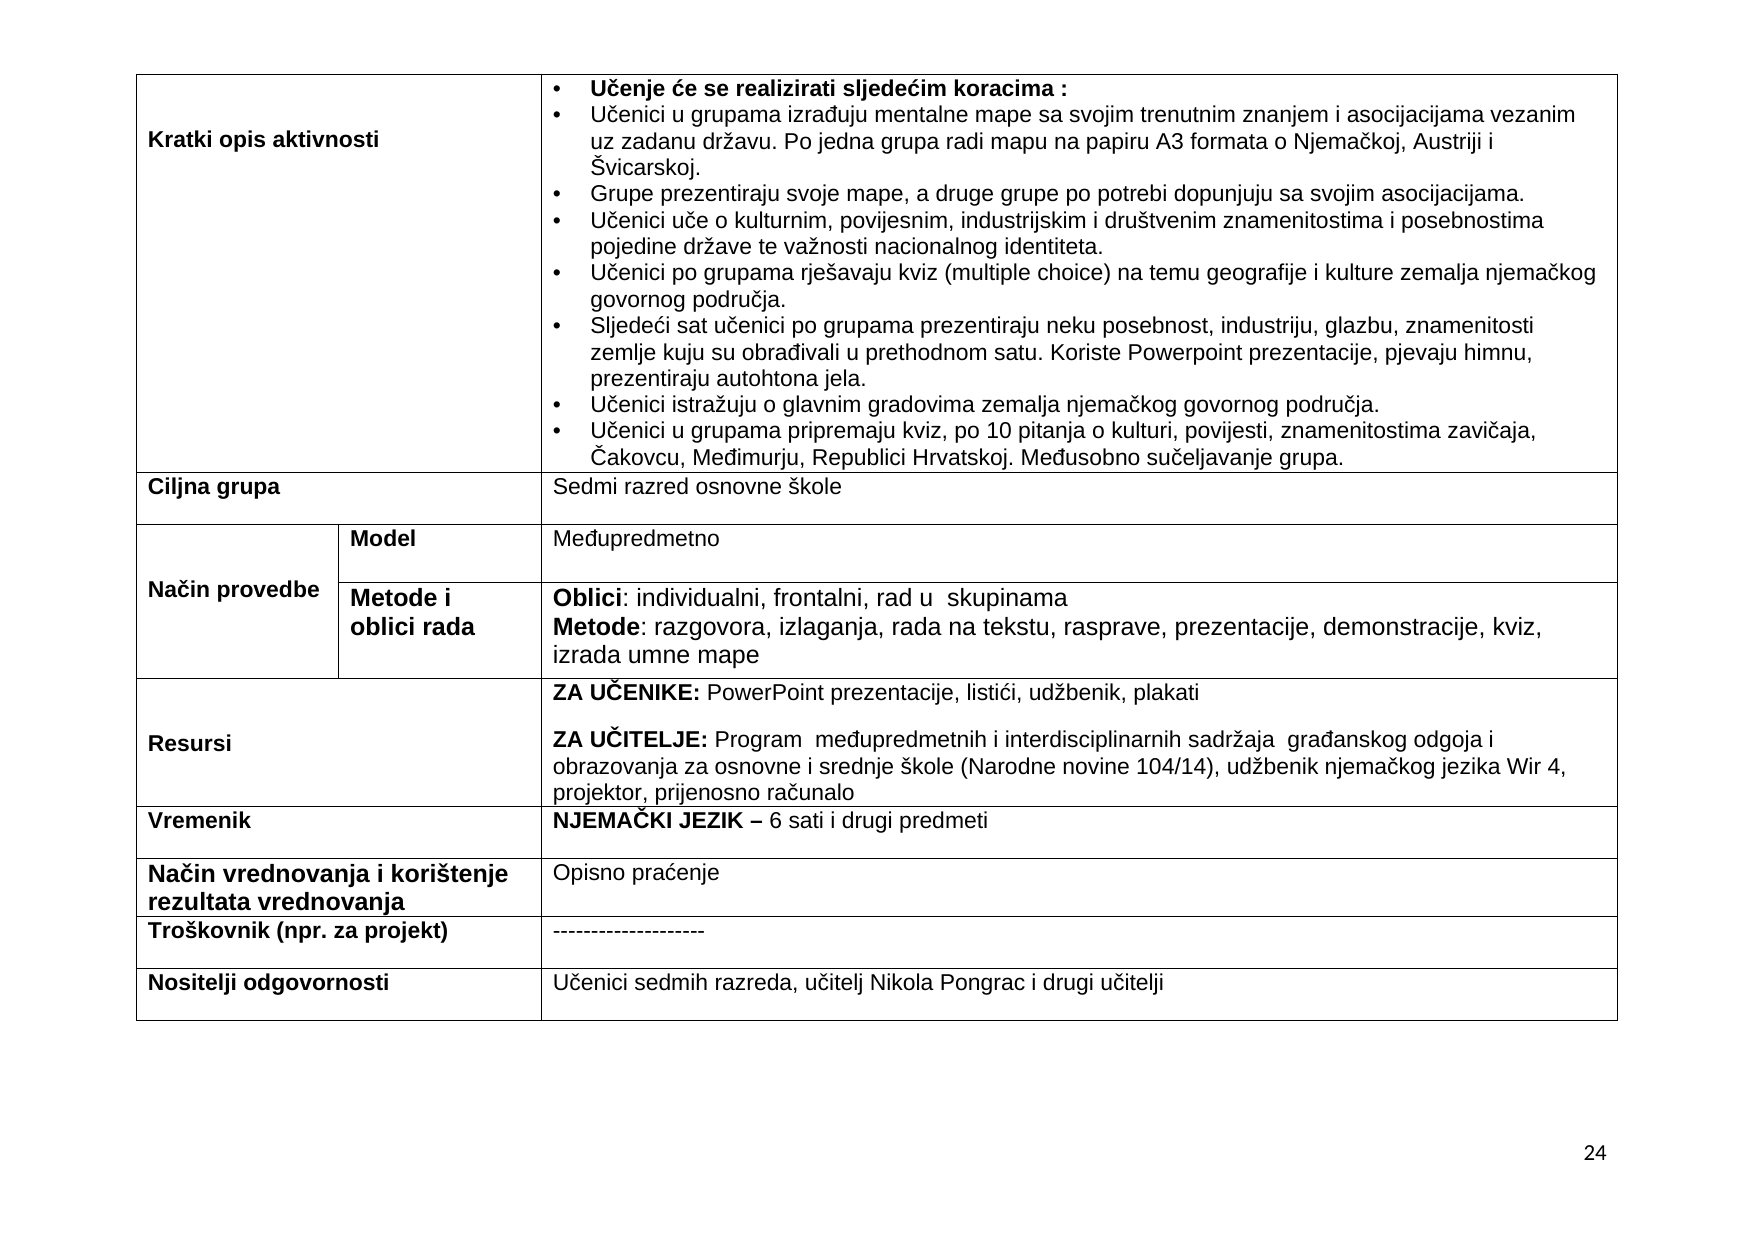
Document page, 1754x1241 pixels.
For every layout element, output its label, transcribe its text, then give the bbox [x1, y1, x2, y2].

table_cell Troškovnik (npr. za projekt) [137, 917, 541, 968]
table_cell -------------------- [542, 917, 1617, 968]
table_cell Oblici: individualni, frontalni, rad u skupinama Metode: razgovora, izlaganja, rada na tekstu, rasprave, prezentacije, demonstracije, kviz, izrada umne mape [542, 583, 1617, 678]
table_cell Učenje će se realizirati sljedećim koracima : Učenici u grupama izrađuju mentalne mape sa svojim trenutnim znanjem i asocijacijama vezanim uz zadanu državu. Po jedna grupa radi mapu na papiru A3 formata o Njemačkoj, Austriji i Švicarskoj. Grupe prezentiraju svoje mape, a druge grupe po potrebi dopunjuju sa svojim asocijacijama. Učenici uče o kulturnim, povijesnim, industrijskim i društvenim znamenitostima i posebnostima pojedine države te važnosti nacionalnog identiteta. Učenici po grupama rješavaju kviz (multiple choice) na temu geografije i kulture zemalja njemačkog govornog područja. Sljedeći sat učenici po grupama prezentiraju neku posebnost, industriju, glazbu, znamenitosti zemlje kuju su obrađivali u prethodnom satu. Koriste Powerpoint prezentacije, pjevaju himnu, prezentiraju autohtona jela. Učenici istražuju o glavnim gradovima zemalja njemačkog govornog područja. Učenici u grupama pripremaju kviz, po 10 pitanja o kulturi, povijesti, znamenitostima zavičaja, Čakovcu, Međimurju, Republici Hrvatskoj. Međusobno sučeljavanje grupa. [542, 75, 1617, 472]
table_cell Nositelji odgovornosti [137, 969, 541, 1020]
table_cell Način provedbe [137, 525, 338, 678]
table_cell Vremenik [137, 807, 541, 858]
table_cell Međupredmetno [542, 525, 1617, 582]
table_cell ZA UČENIKE: PowerPoint prezentacije, listići, udžbenik, plakati ZA UČITELJE: Program međupredmetnih i interdisciplinarnih sadržaja građanskog odgoja i obrazovanja za osnovne i srednje škole (Narodne novine 104/14), udžbenik njemačkog jezika Wir 4, projektor, prijenosno računalo [542, 679, 1617, 806]
table_cell Metode i oblici rada [339, 583, 541, 678]
table_cell Model [339, 525, 541, 582]
table_cell Sedmi razred osnovne škole [542, 473, 1617, 524]
table_cell Učenici sedmih razreda, učitelj Nikola Pongrac i drugi učitelji [542, 969, 1617, 1020]
table_cell Način vrednovanja i korištenje rezultata vrednovanja [137, 859, 541, 916]
table_cell Kratki opis aktivnosti [137, 75, 541, 472]
table_cell Opisno praćenje [542, 859, 1617, 916]
table_cell Resursi [137, 679, 541, 806]
table_cell Ciljna grupa [137, 473, 541, 524]
table_cell NJEMAČKI JEZIK – 6 sati i drugi predmeti [542, 807, 1617, 858]
